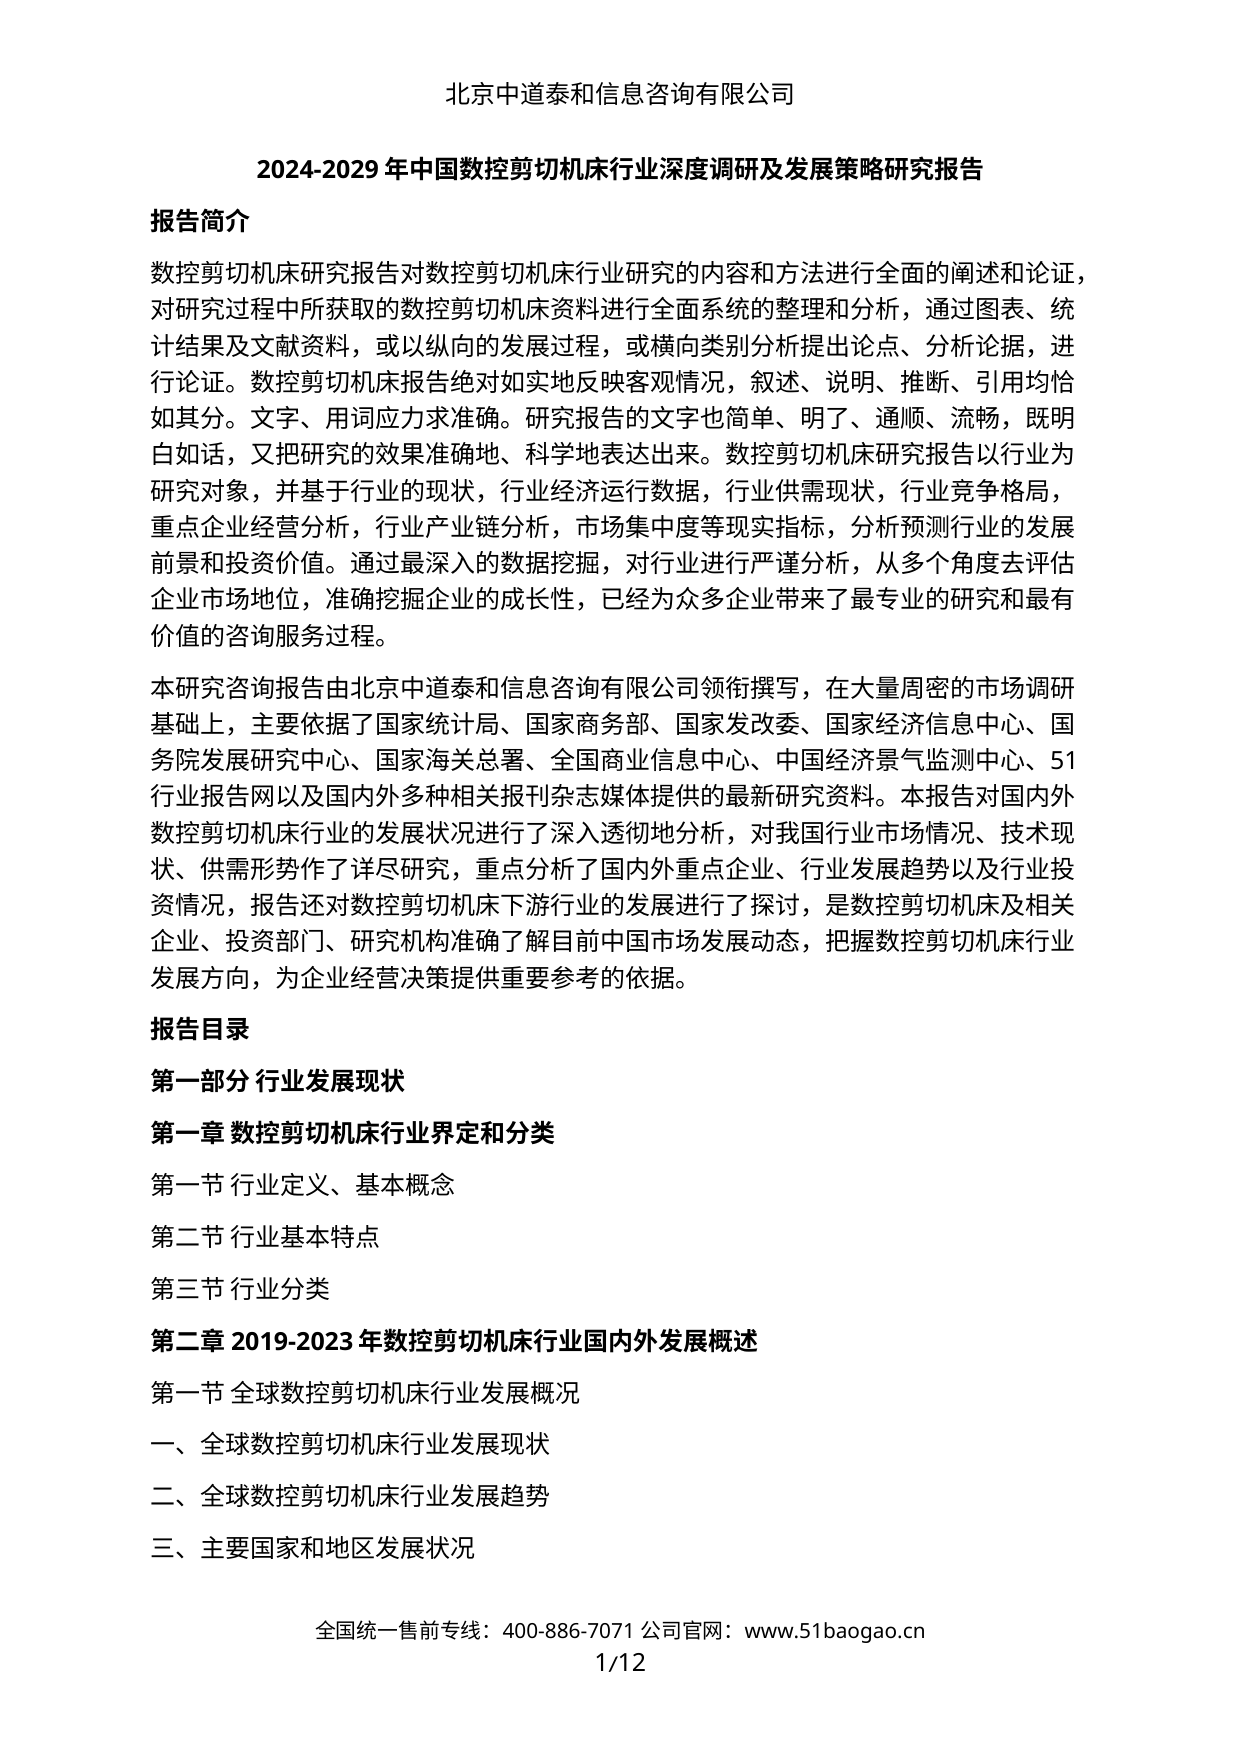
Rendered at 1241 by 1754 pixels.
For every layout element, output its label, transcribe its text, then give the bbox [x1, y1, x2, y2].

text 第三节 行业分类 [150, 1269, 1090, 1306]
text 二、全球数控剪切机床行业发展趋势 [150, 1477, 1090, 1513]
text 第一章 数控剪切机床行业界定和分类 [150, 1114, 1090, 1150]
text 数控剪切机床研究报告对数控剪切机床行业研究的内容和方法进行全面的阐述和论证，对研究过程中所获取的数控剪切机床资料进行全面系统的整理和分析，通过图表、统计结果及文献资料，或以纵向的发展过程，或横向类别分析提出论点、分析论据，进行论证。数控剪切机床报告绝对如实地反映客观情况，叙述、说明、推断、引用均恰如其分。文字、用词应力求准确。研究报告的文字也简单、明了、通顺、流畅，既明白如话，又把研究的效果准确地、科学地表达出来。数控剪切机床研究报告以行业为研究对象，并基于行业的现状，行业经济运行数据，行业供需现状，行业竞争格局，重点企业经营分析，行业产业链分析，市场集中度等现实指标，分析预测行业的发展前景和投资价值。通过最深入的数据挖掘，对行业进行严谨分析，从多个角度去评估企业市场地位，准确挖掘企业的成长性，已经为众多企业带来了最专业的研究和最有价值的咨询服务过程。 [150, 254, 1090, 652]
text 三、主要国家和地区发展状况 [150, 1529, 1090, 1565]
text 第一节 全球数控剪切机床行业发展概况 [150, 1373, 1090, 1409]
text 报告简介 [150, 202, 1090, 238]
text 2024-2029年中国数控剪切机床行业深度调研及发展策略研究报告 [150, 150, 1090, 186]
text 第一部分 行业发展现状 [150, 1062, 1090, 1098]
text 一、全球数控剪切机床行业发展现状 [150, 1425, 1090, 1461]
text 第二章 2019-2023年数控剪切机床行业国内外发展概述 [150, 1321, 1090, 1357]
text 报告目录 [150, 1010, 1090, 1046]
text 第二节 行业基本特点 [150, 1217, 1090, 1254]
text 本研究咨询报告由北京中道泰和信息咨询有限公司领衔撰写，在大量周密的市场调研基础上，主要依据了国家统计局、国家商务部、国家发改委、国家经济信息中心、国务院发展研究中心、国家海关总署、全国商业信息中心、中国经济景气监测中心、51行业报告网以及国内外多种相关报刊杂志媒体提供的最新研究资料。本报告对国内外数控剪切机床行业的发展状况进行了深入透彻地分析，对我国行业市场情况、技术现状、供需形势作了详尽研究，重点分析了国内外重点企业、行业发展趋势以及行业投资情况，报告还对数控剪切机床下游行业的发展进行了探讨，是数控剪切机床及相关企业、投资部门、研究机构准确了解目前中国市场发展动态，把握数控剪切机床行业发展方向，为企业经营决策提供重要参考的依据。 [150, 668, 1090, 994]
text 第一节 行业定义、基本概念 [150, 1166, 1090, 1202]
